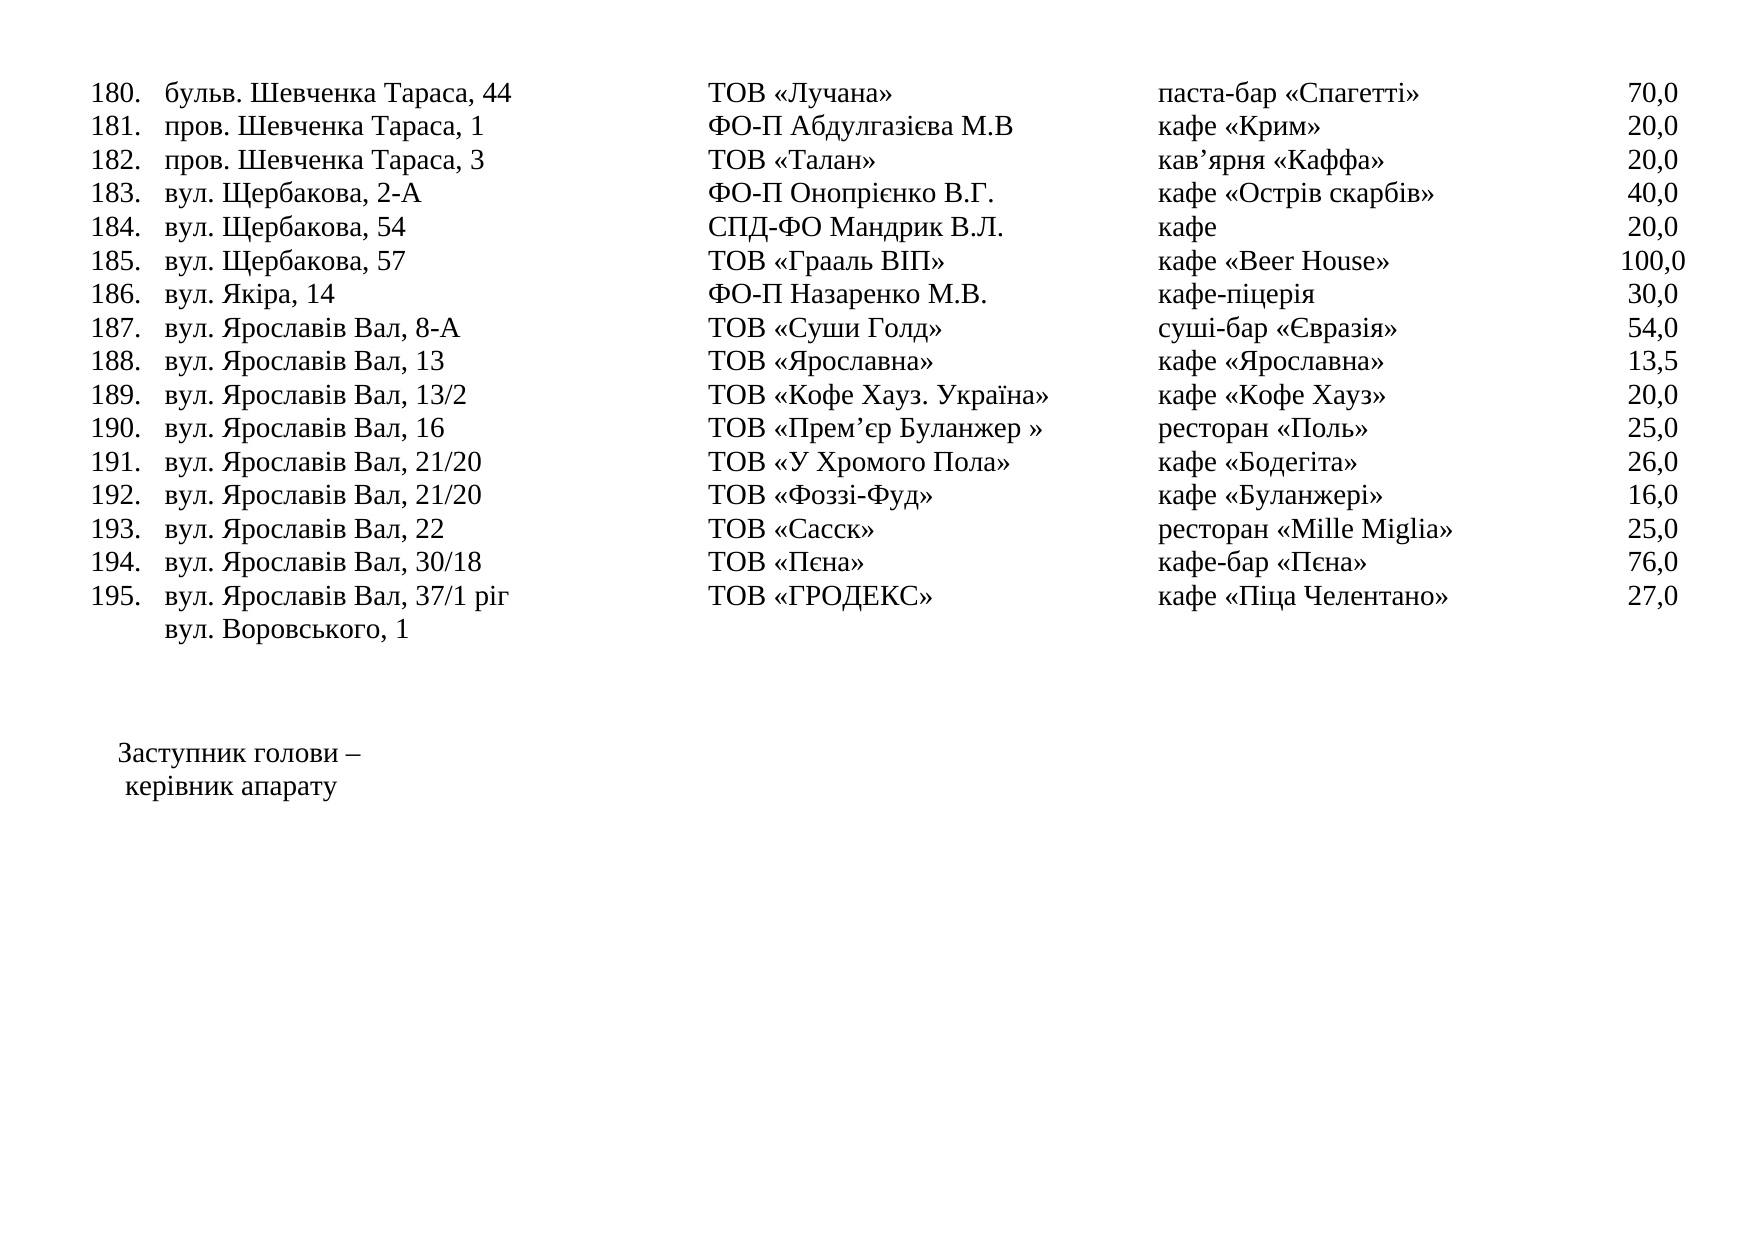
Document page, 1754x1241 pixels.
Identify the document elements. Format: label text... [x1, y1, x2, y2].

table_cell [1596, 75, 1709, 142]
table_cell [697, 75, 1147, 142]
text Заступник голови – [59, 735, 1695, 768]
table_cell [153, 75, 697, 142]
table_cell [78, 75, 153, 142]
text керівник апарату [59, 768, 1695, 802]
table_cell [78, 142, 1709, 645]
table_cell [1147, 75, 1596, 142]
table_cell пров. Шевченка Тараса, 3 [153, 142, 697, 176]
table_cell ТОВ «Талан» [697, 142, 1147, 176]
table_cell кав’ярня «Каффа» [1147, 142, 1596, 176]
table_cell 182. [78, 142, 153, 176]
